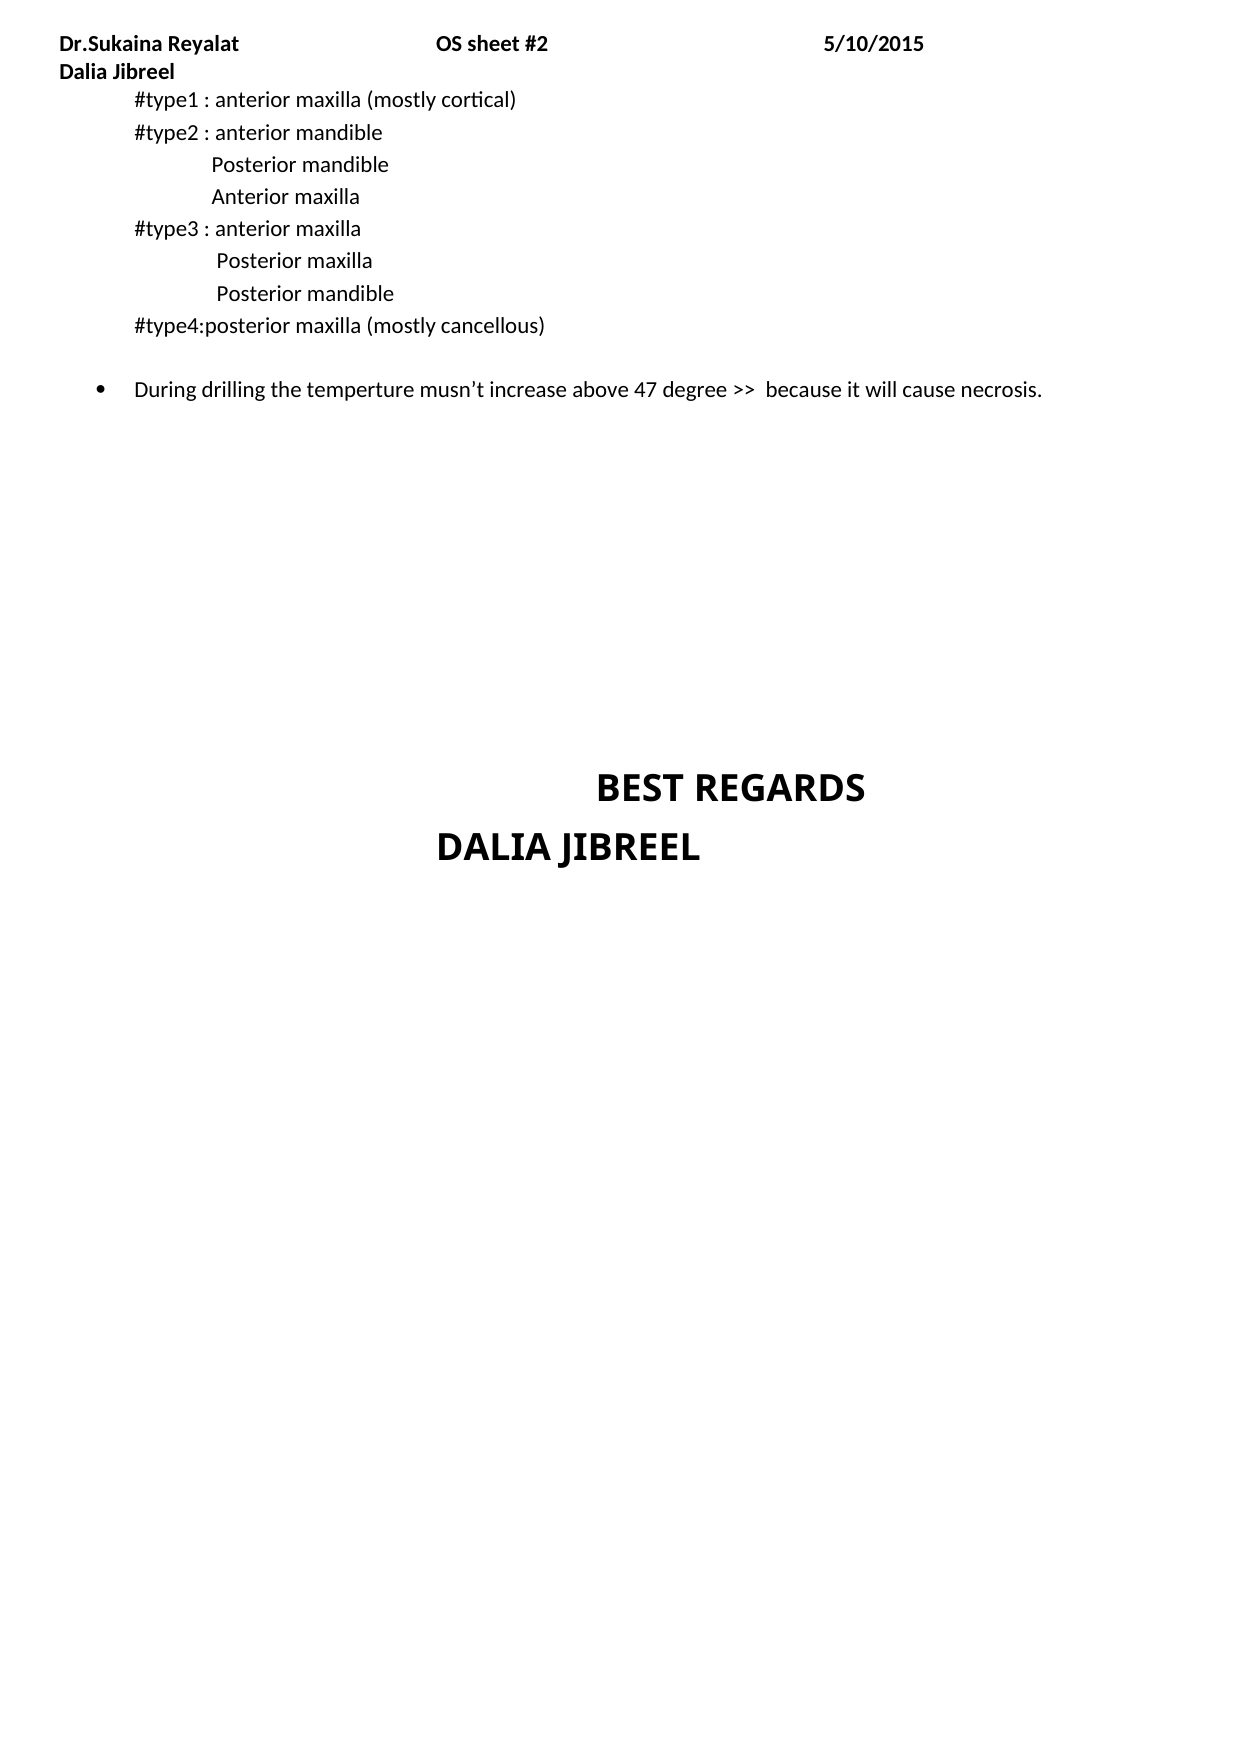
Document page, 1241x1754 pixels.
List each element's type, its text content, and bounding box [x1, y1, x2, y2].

list DALIA JIBREEL [134, 820, 1211, 871]
list #type1 : anterior maxilla (mostly cortical) [134, 86, 1211, 113]
list During drilling the temperture musn’t increase above 47 degree >> because it will cause necrosis. [97, 375, 1211, 403]
list Anterior maxilla [134, 182, 1211, 210]
list #type3 : anterior maxilla [134, 214, 1211, 242]
list Posterior mandible [134, 279, 1211, 307]
list Posterior maxilla [134, 246, 1211, 274]
list BEST REGARDS [134, 761, 1211, 812]
list #type2 : anterior mandible [134, 118, 1211, 146]
list #type4:posterior maxilla (mostly cancellous) [134, 311, 1211, 339]
list Posterior mandible [134, 150, 1211, 178]
